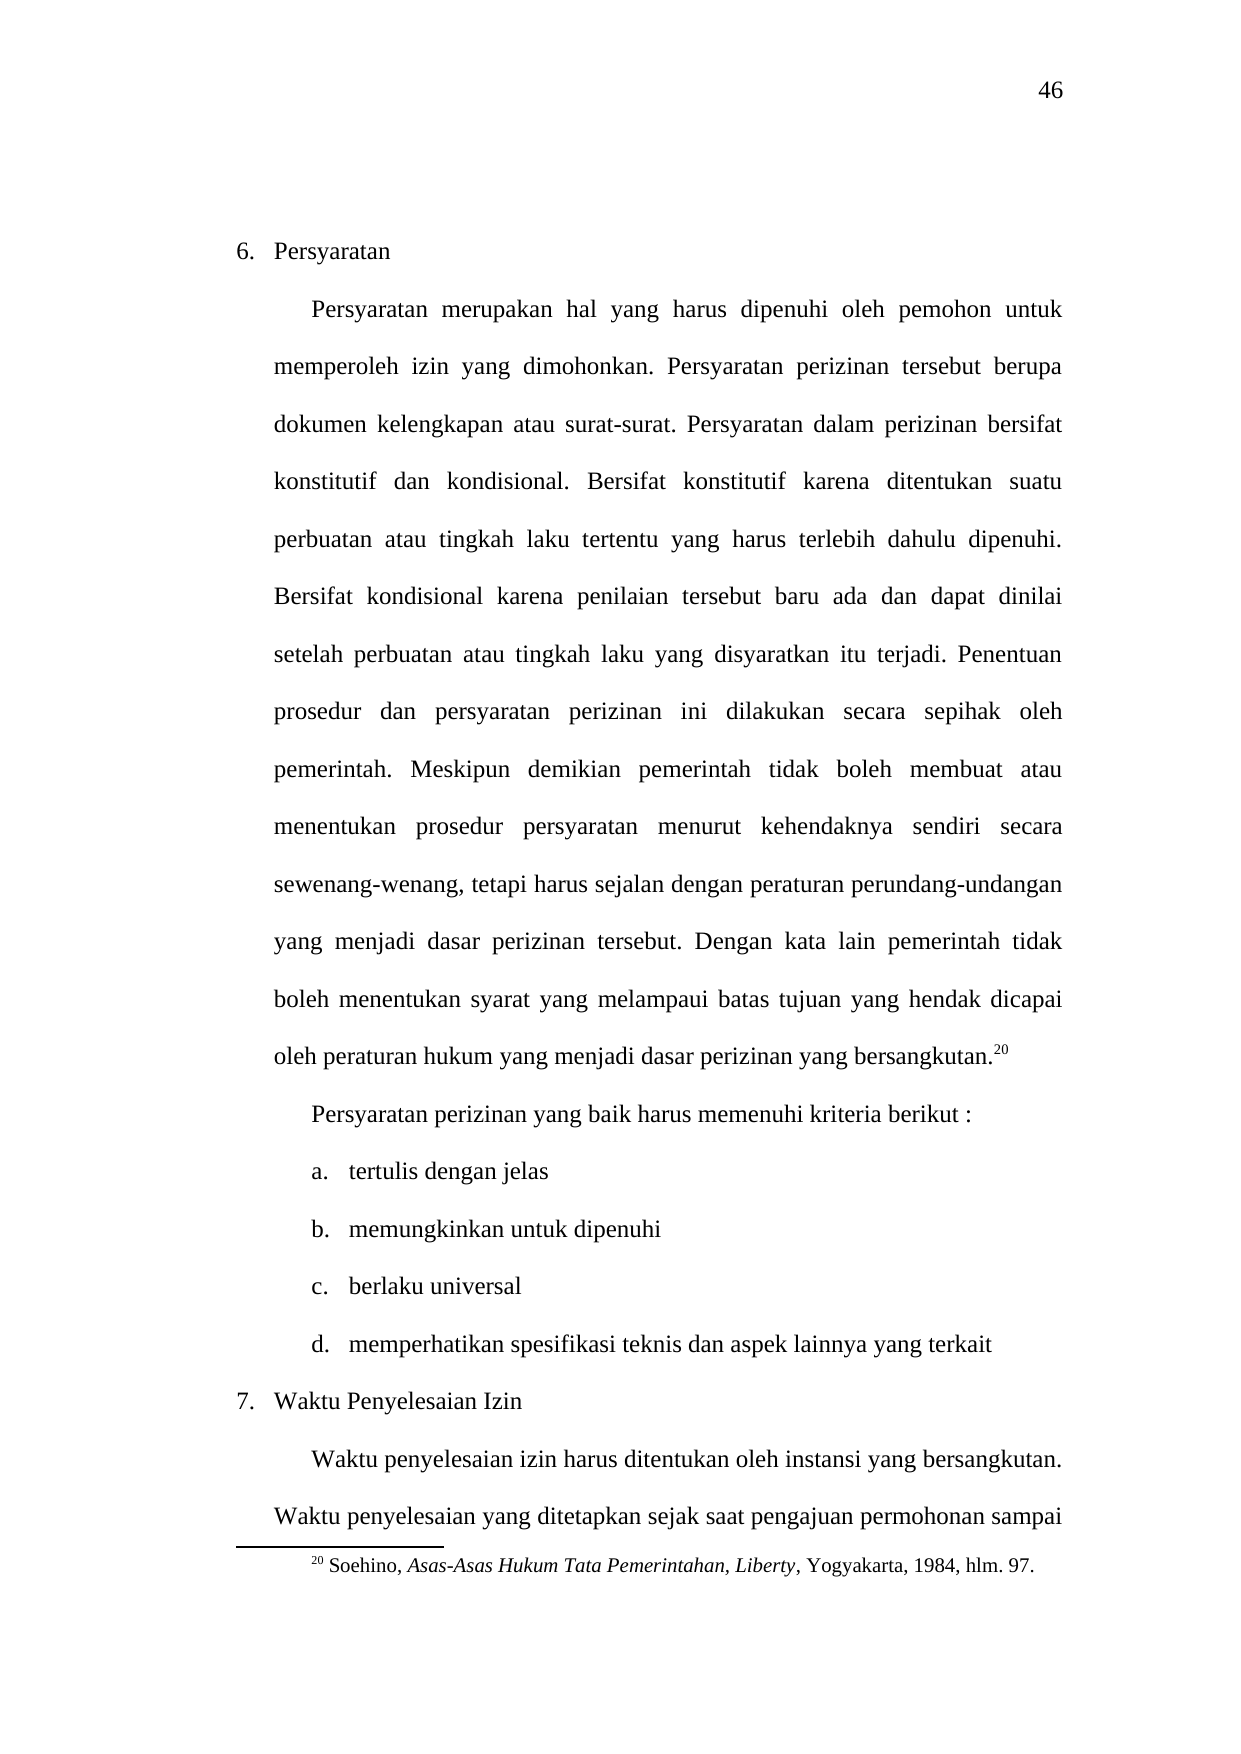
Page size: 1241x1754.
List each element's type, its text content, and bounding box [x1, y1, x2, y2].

list memungkinkan untuk dipenuhi [311, 1214, 1063, 1242]
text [274, 1444, 1063, 1530]
text Persyaratan perizinan yang baik harus memenuhi kriteria berikut : [311, 1099, 1063, 1127]
list memperhatikan spesifikasi teknis dan aspek lainnya yang terkait [311, 1329, 1063, 1357]
list Waktu Penyelesaian Izin [236, 1386, 1063, 1415]
list Persyaratan [236, 236, 1063, 265]
list tertulis dengan jelas [311, 1156, 1063, 1185]
list berlaku universal [311, 1271, 1063, 1300]
text Persyaratan merupakan hal yang harus dipenuhi oleh pemohon untuk memperoleh izin yang dimohonkan. Persyaratan perizinan tersebut berupa dokumen kelengkapan atau surat-surat. Persyaratan dalam perizinan bersifat konstitutif dan kondisional. Bersifat konstitutif karena ditentukan suatu perbuatan atau tingkah laku tertentu yang harus terlebih dahulu dipenuhi. Bersifat kondisional karena penilaian tersebut baru ada dan dapat dinilai setelah perbuatan atau tingkah laku yang disyaratkan itu terjadi. Penentuan prosedur dan persyaratan perizinan ini dilakukan secara sepihak oleh pemerintah. Meskipun demikian pemerintah tidak boleh membuat atau menentukan prosedur persyaratan menurut kehendaknya sendiri secara sewenang-wenang, tetapi harus sejalan dengan peraturan perundang-undangan yang menjadi dasar perizinan tersebut. Dengan kata lain pemerintah tidak boleh menentukan syarat yang melampaui batas tujuan yang hendak dicapai oleh peraturan hukum yang menjadi dasar perizinan yang bersangkutan. [274, 294, 1063, 1070]
